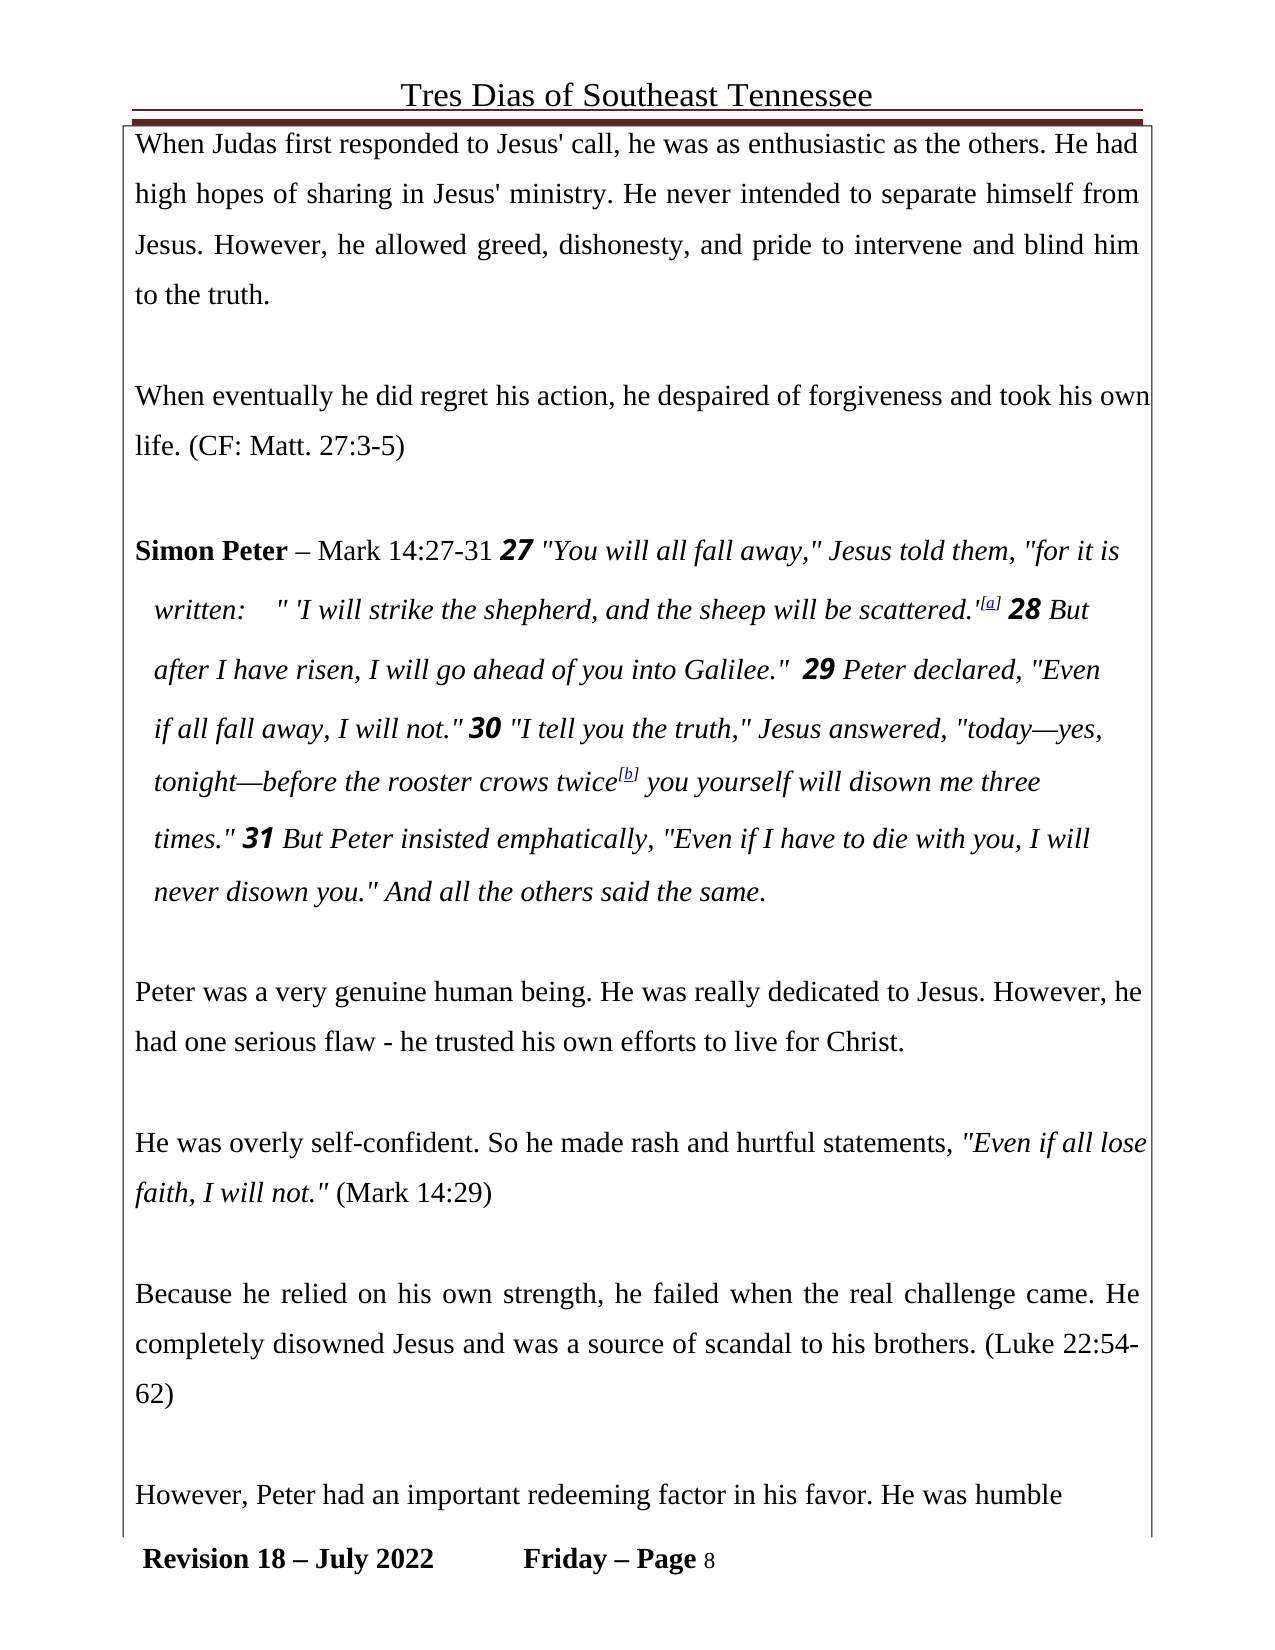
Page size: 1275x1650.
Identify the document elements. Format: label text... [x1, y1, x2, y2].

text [135, 1477, 1140, 1511]
text Simon Peter – Mark 14:27-31 27 "You will all fall away," Jesus told them, "for it is written: " 'I will strike the shepherd, and the sheep will be scattered.'[a] 28 But after I have risen, I will go ahead of you into Galilee." 29 Peter declared, "Even if all fall away, I will not." 30 "I tell you the truth," Jesus answered, "today—yes, tonight—before the rooster crows twice[b] you yourself will disown me three times." 31 But Peter insisted emphatically, "Even if I have to die with you, I will never disown you." And all the others said the same. [135, 529, 1123, 907]
text He was overly self-confident. So he made rash and hurtful statements, "Even if all lose faith, I will not." (Mark 14:29) [135, 1125, 1173, 1209]
text When Judas first responded to Jesus' call, he was as enthusiastic as the others. He had high hopes of sharing in Jesus' ministry. He never intended to separate himself from Jesus. However, he allowed greed, dishonesty, and pride to intervene and blind him to the truth. [135, 126, 1140, 311]
text When eventually he did regret his action, he despaired of forgiveness and took his own life. (CF: Matt. 27:3-5) [135, 378, 1173, 462]
text Because he relied on his own strength, he failed when the real challenge came. He completely disowned Jesus and was a source of scandal to his brothers. (Luke 22:54- 62) [135, 1276, 1141, 1410]
text Peter was a very genuine human being. He was really dedicated to Jesus. However, he had one serious flaw - he trusted his own efforts to live for Christ. [135, 974, 1173, 1058]
